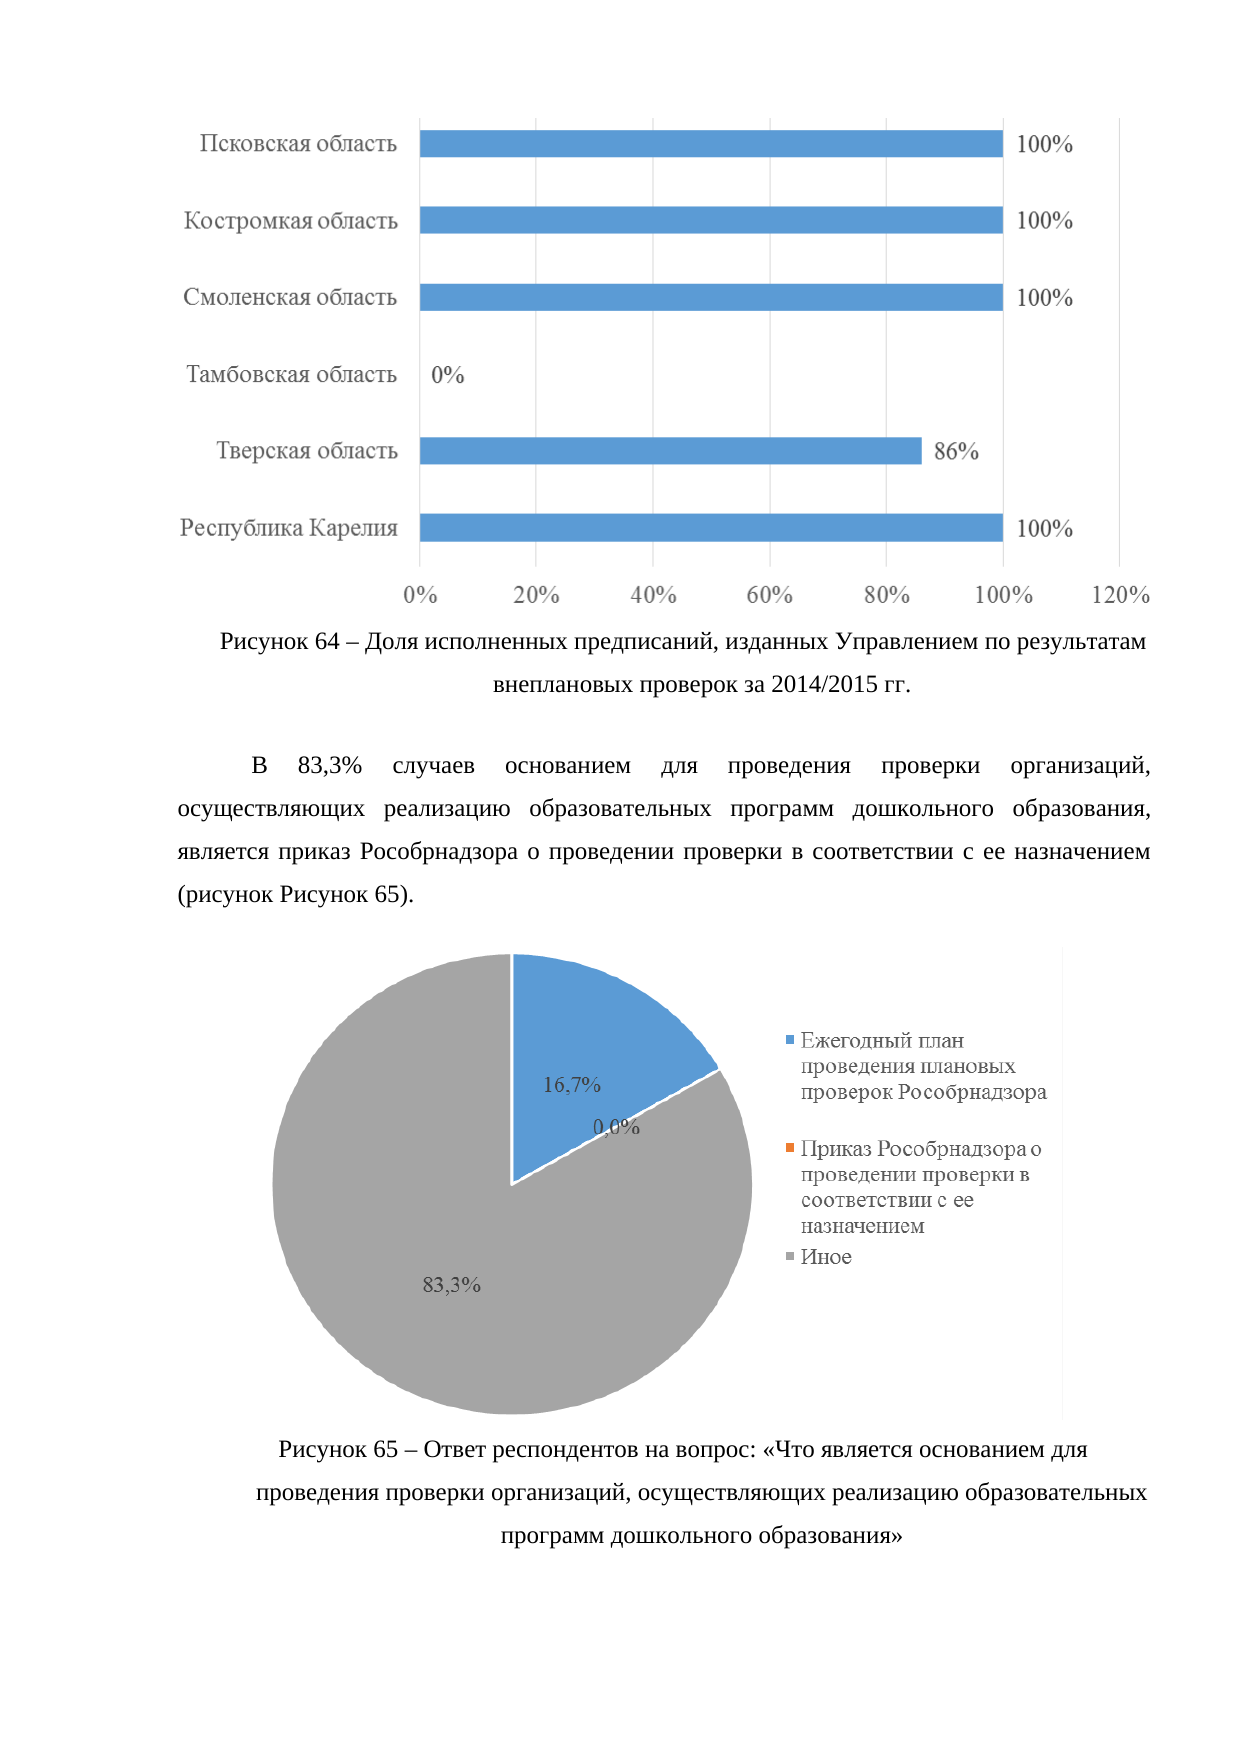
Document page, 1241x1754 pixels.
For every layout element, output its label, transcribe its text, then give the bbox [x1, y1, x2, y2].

text В 83,3% случаев основанием для проведения проверки организаций, осуществляющих реализацию образовательных программ дошкольного образования, является приказ Рособрнадзора о проведении проверки в соответствии с ее назначением (рисунок 69). [177, 750, 1152, 908]
list – Ответ респондентов на вопрос: «Что является основанием для проведения проверки организаций, осуществляющих реализацию образовательных программ дошкольного образования» [215, 1434, 1152, 1549]
picture [177, 118, 1159, 612]
list – Доля исполненных предписаний, изданных Управлением по результатам внеплановых проверок за 2014/2015 гг. [215, 626, 1152, 698]
picture [266, 947, 1063, 1420]
